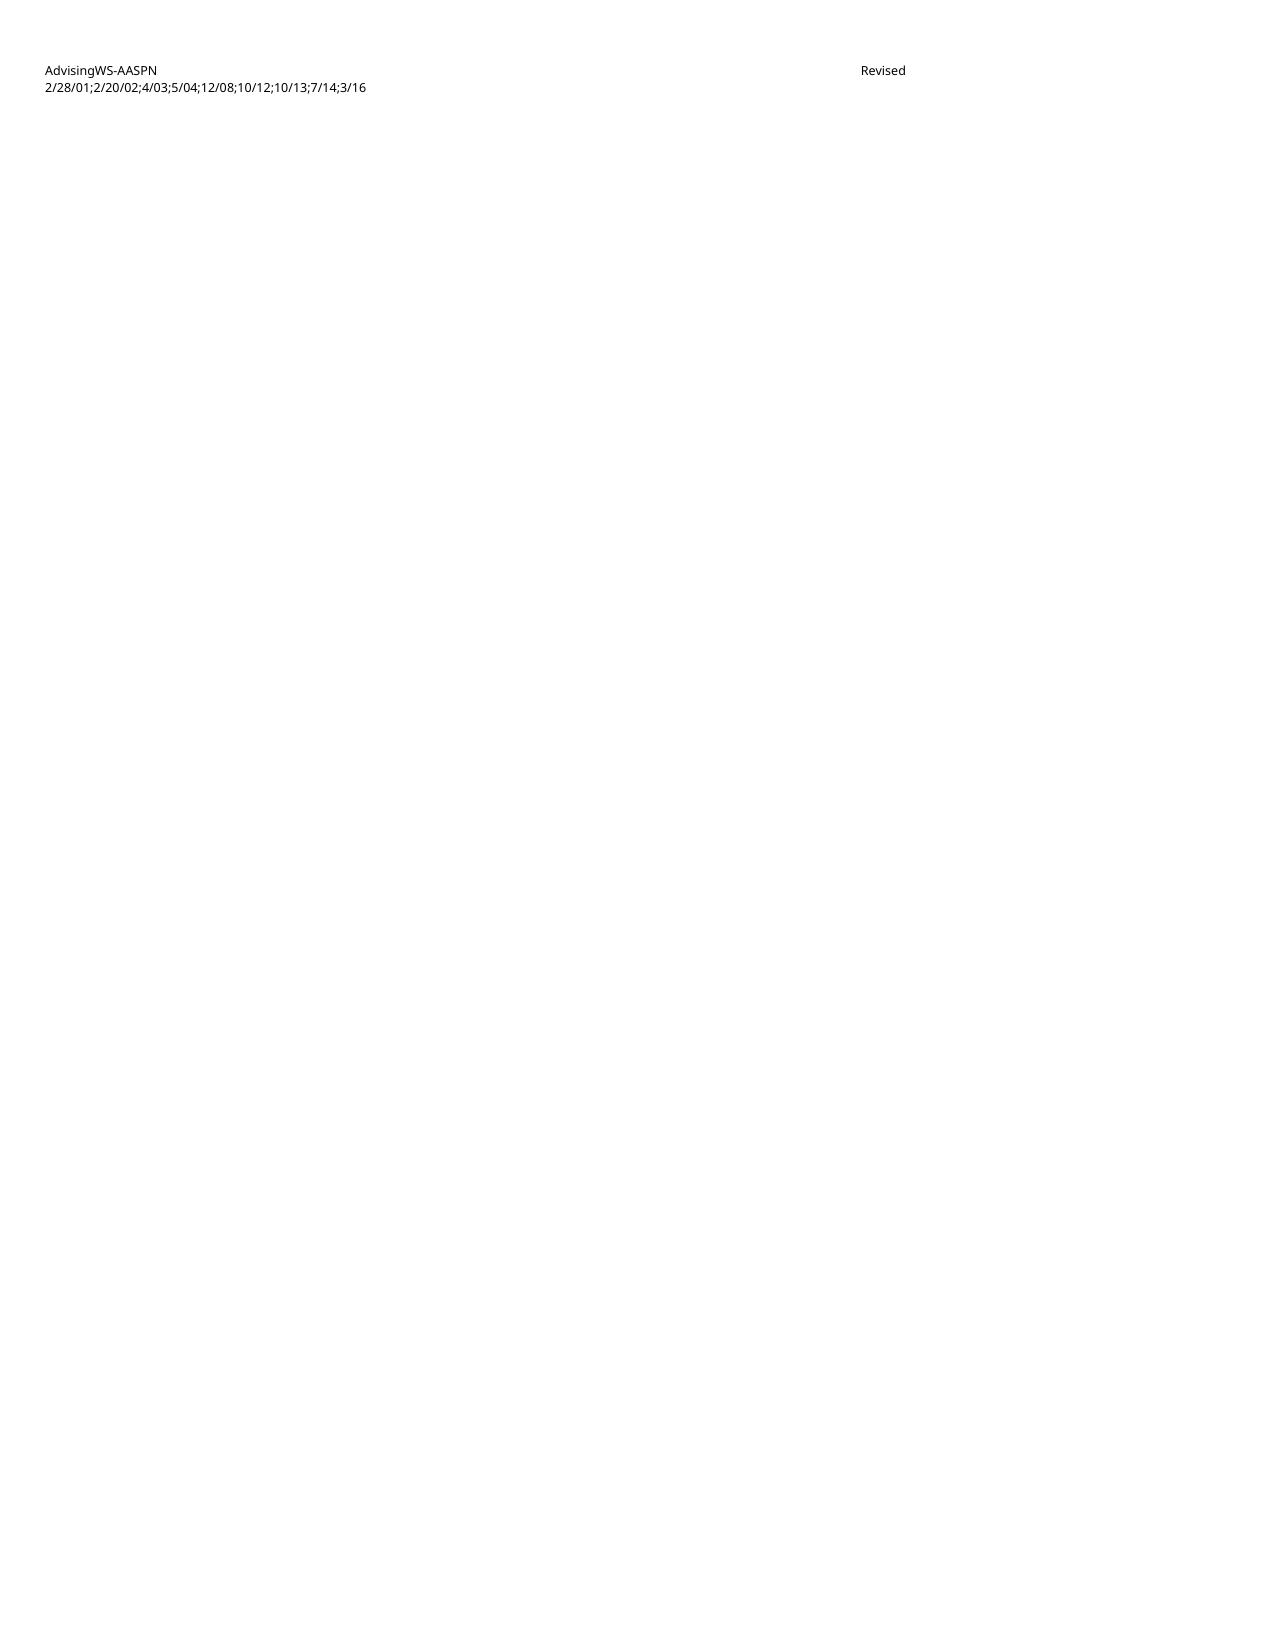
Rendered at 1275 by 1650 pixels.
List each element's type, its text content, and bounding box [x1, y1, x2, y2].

text AdvisingWS-AASPN Revised 2/28/01;2/20/02;4/03;5/04;12/08;10/12;10/13;7/14;3/16 [45, 62, 1191, 96]
